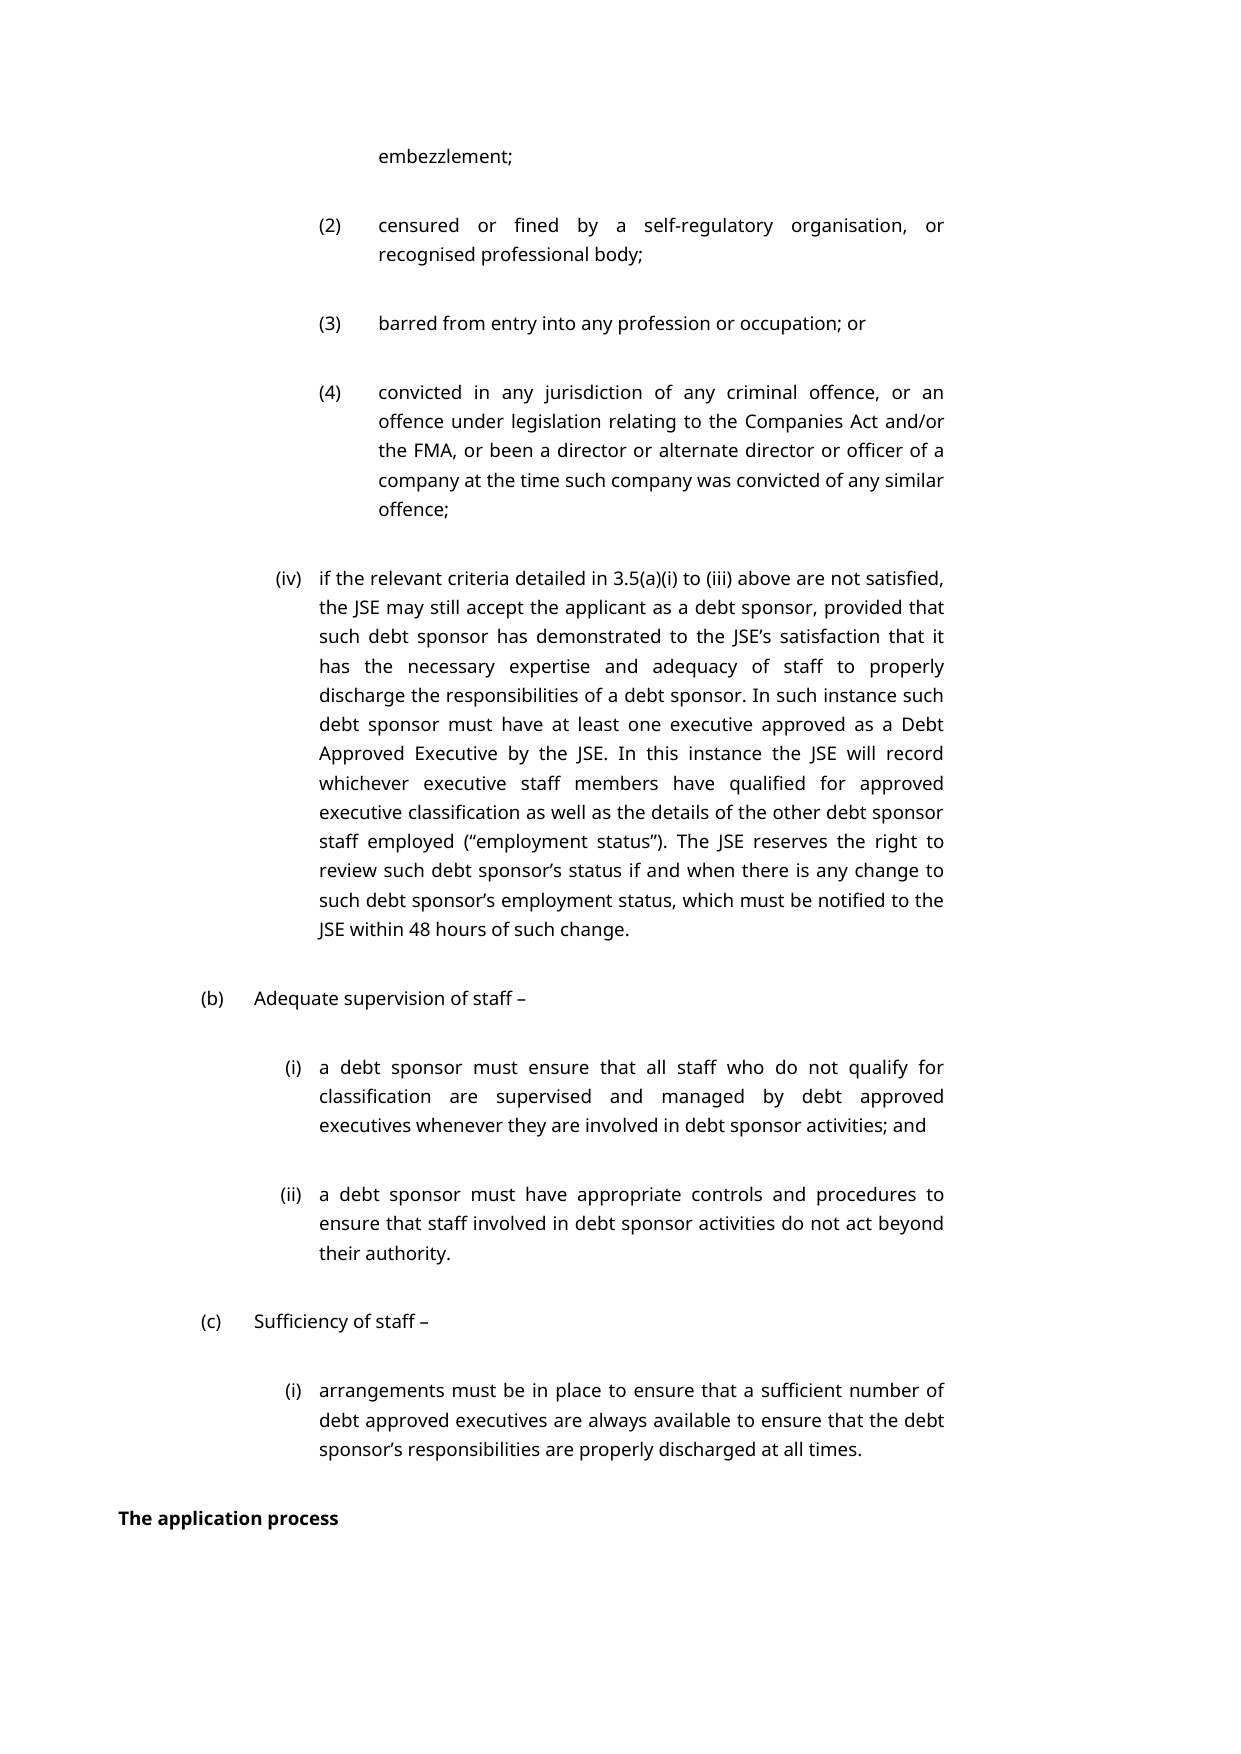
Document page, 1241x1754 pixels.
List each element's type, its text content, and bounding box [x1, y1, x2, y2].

text (iv) if the relevant criteria detailed in 3.5(a)(i) to (iii) above are not satisfied, the JSE may still accept the applicant as a debt sponsor, provided that such debt sponsor has demonstrated to the JSE’s satisfaction that it has the necessary expertise and adequacy of staff to properly discharge the responsibilities of a debt sponsor. In such instance such debt sponsor must have at least one executive approved as a Debt Approved Executive by the JSE. In this instance the JSE will record whichever executive staff members have qualified for approved executive classification as well as the details of the other debt sponsor staff employed (“employment status”). The JSE reserves the right to review such debt sponsor’s status if and when there is any change to such debt sponsor’s employment status, which must be notified to the JSE within 48 hours of such change. [118, 565, 945, 942]
text (ii) a debt sponsor must have appropriate controls and procedures to ensure that staff involved in debt sponsor activities do not act beyond their authority. [118, 1181, 945, 1266]
text (2) censured or fined by a self-regulatory organisation, or recognised professional body; [118, 212, 945, 267]
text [118, 143, 945, 169]
text (4) convicted in any jurisdiction of any criminal offence, or an offence under legislation relating to the Companies Act and/or the FMA, or been a director or alternate director or officer of a company at the time such company was convicted of any similar offence; [118, 379, 945, 522]
text (c) Sufficiency of staff – [118, 1309, 945, 1334]
text The application process [118, 1505, 945, 1531]
text (i) a debt sponsor must ensure that all staff who do not qualify for classification are supervised and managed by debt approved executives whenever they are involved in debt sponsor activities; and [118, 1054, 945, 1138]
text (b) Adequate supervision of staff – [118, 985, 945, 1011]
text (i) arrangements must be in place to ensure that a sufficient number of debt approved executives are always available to ensure that the debt sponsor’s responsibilities are properly discharged at all times. [118, 1378, 945, 1462]
text (3) barred from entry into any profession or occupation; or [118, 310, 945, 336]
